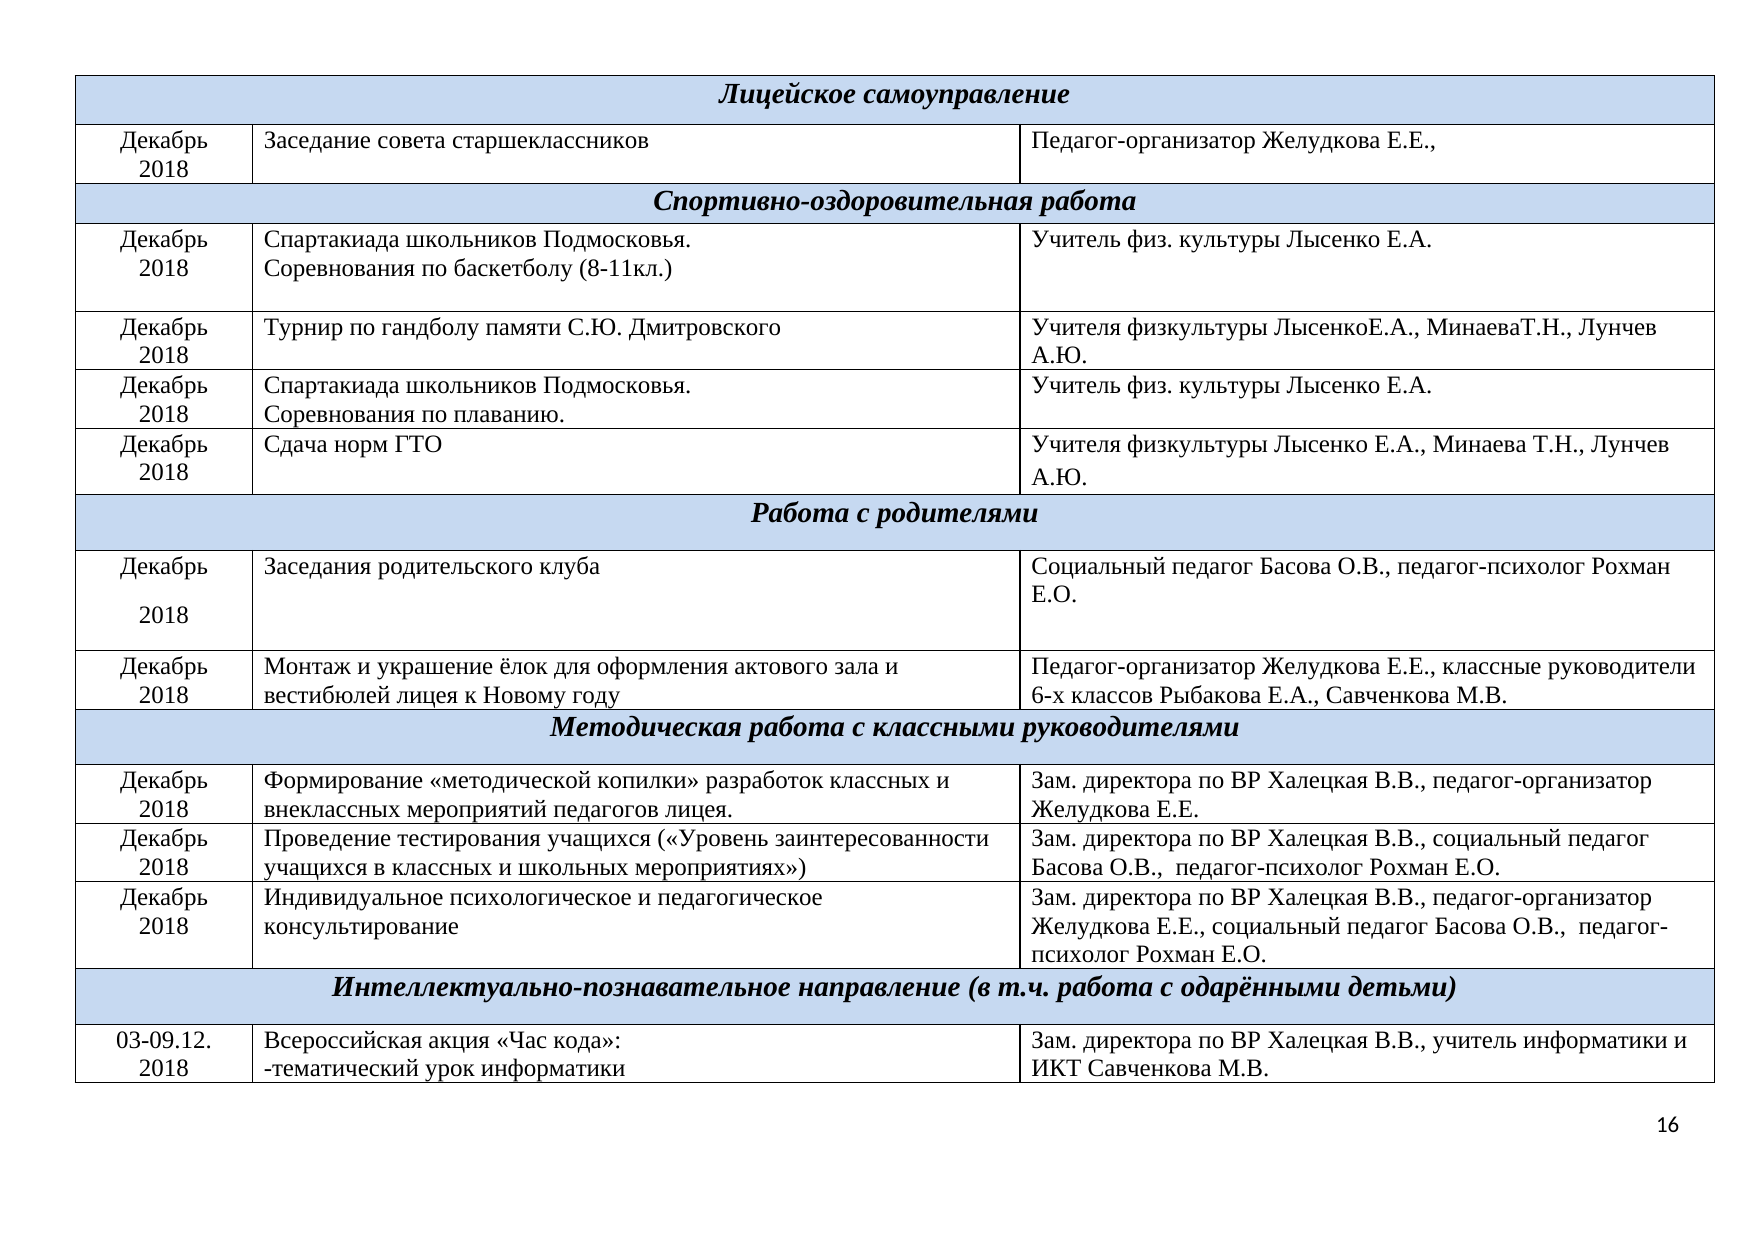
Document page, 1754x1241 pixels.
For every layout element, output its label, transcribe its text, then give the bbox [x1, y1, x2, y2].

table_cell Индивидуальное психологическое и педагогическое консультирование [253, 882, 1019, 968]
table_cell Декабрь 2018 [76, 125, 252, 182]
table_cell Декабрь 2018 [76, 370, 252, 428]
table_cell Зам. директора по ВР Халецкая В.В., социальный педагог Басова О.В., педагог-психолог Рохман Е.О. [1021, 824, 1714, 881]
table_cell Турнир по гандболу памяти С.Ю. Дмитровского [253, 312, 1019, 369]
table_cell Заседание совета старшеклассников [253, 125, 1019, 182]
table_cell Социальный педагог Басова О.В., педагог-психолог Рохман Е.О. [1021, 551, 1714, 650]
table_cell Спартакиада школьников Подмосковья. Соревнования по баскетболу (8-11кл.) [253, 224, 1019, 311]
table_cell Декабрь 2018 [76, 429, 252, 494]
table_cell Зам. директора по ВР Халецкая В.В., учитель информатики и ИКТ Савченкова М.В. [1021, 1025, 1714, 1082]
table_cell Декабрь 2018 [76, 824, 252, 881]
table_cell Декабрь 2018 [76, 312, 252, 369]
table_cell Проведение тестирования учащихся («Уровень заинтересованности учащихся в классных и школьных мероприятиях») [253, 824, 1019, 881]
table_cell Монтаж и украшение ёлок для оформления актового зала и вестибюлей лицея к Новому году [253, 651, 1019, 708]
table_cell Всероссийская акция «Час кода»: -тематический урок информатики [253, 1025, 1019, 1082]
table_cell Интеллектуально-познавательное направление (в т.ч. работа с одарёнными детьми) [76, 969, 1714, 1024]
table_cell Заседания родительского клуба [253, 551, 1019, 650]
table_cell Учитель физ. культуры Лысенко Е.А. [1021, 224, 1714, 311]
table_cell Декабрь 2018 [76, 651, 252, 708]
table_cell Учителя физкультуры Лысенко Е.А., Минаева Т.Н., Лунчев А.Ю. [1021, 429, 1714, 494]
table_cell Спартакиада школьников Подмосковья. Соревнования по плаванию. [253, 370, 1019, 428]
table_cell Декабрь 2018 [76, 765, 252, 822]
table_cell Спортивно-оздоровительная работа [76, 184, 1714, 223]
table_cell Декабрь 2018 [76, 882, 252, 968]
table_cell Зам. директора по ВР Халецкая В.В., педагог-организатор Желудкова Е.Е. [1021, 765, 1714, 822]
table_cell Методическая работа с классными руководителями [76, 710, 1714, 764]
table_cell 03-09.12. 2018 [76, 1025, 252, 1082]
table_cell Педагог-организатор Желудкова Е.Е., классные руководители 6-х классов Рыбакова Е.А., Савченкова М.В. [1021, 651, 1714, 708]
table_cell Работа с родителями [76, 495, 1714, 550]
table_cell Зам. директора по ВР Халецкая В.В., педагог-организатор Желудкова Е.Е., социальный педагог Басова О.В., педагог-психолог Рохман Е.О. [1021, 882, 1714, 968]
table_cell Сдача норм ГТО [253, 429, 1019, 494]
table_cell Декабрь 2018 [76, 551, 252, 650]
table_cell Учитель физ. культуры Лысенко Е.А. [1021, 370, 1714, 428]
table_cell Учителя физкультуры ЛысенкоЕ.А., МинаеваТ.Н., Лунчев А.Ю. [1021, 312, 1714, 369]
table_cell Лицейское самоуправление [76, 76, 1714, 124]
table_cell Декабрь 2018 [76, 224, 252, 311]
table_cell Педагог-организатор Желудкова Е.Е., [1021, 125, 1714, 182]
table_cell Формирование «методической копилки» разработок классных и внеклассных мероприятий педагогов лицея. [253, 765, 1019, 822]
